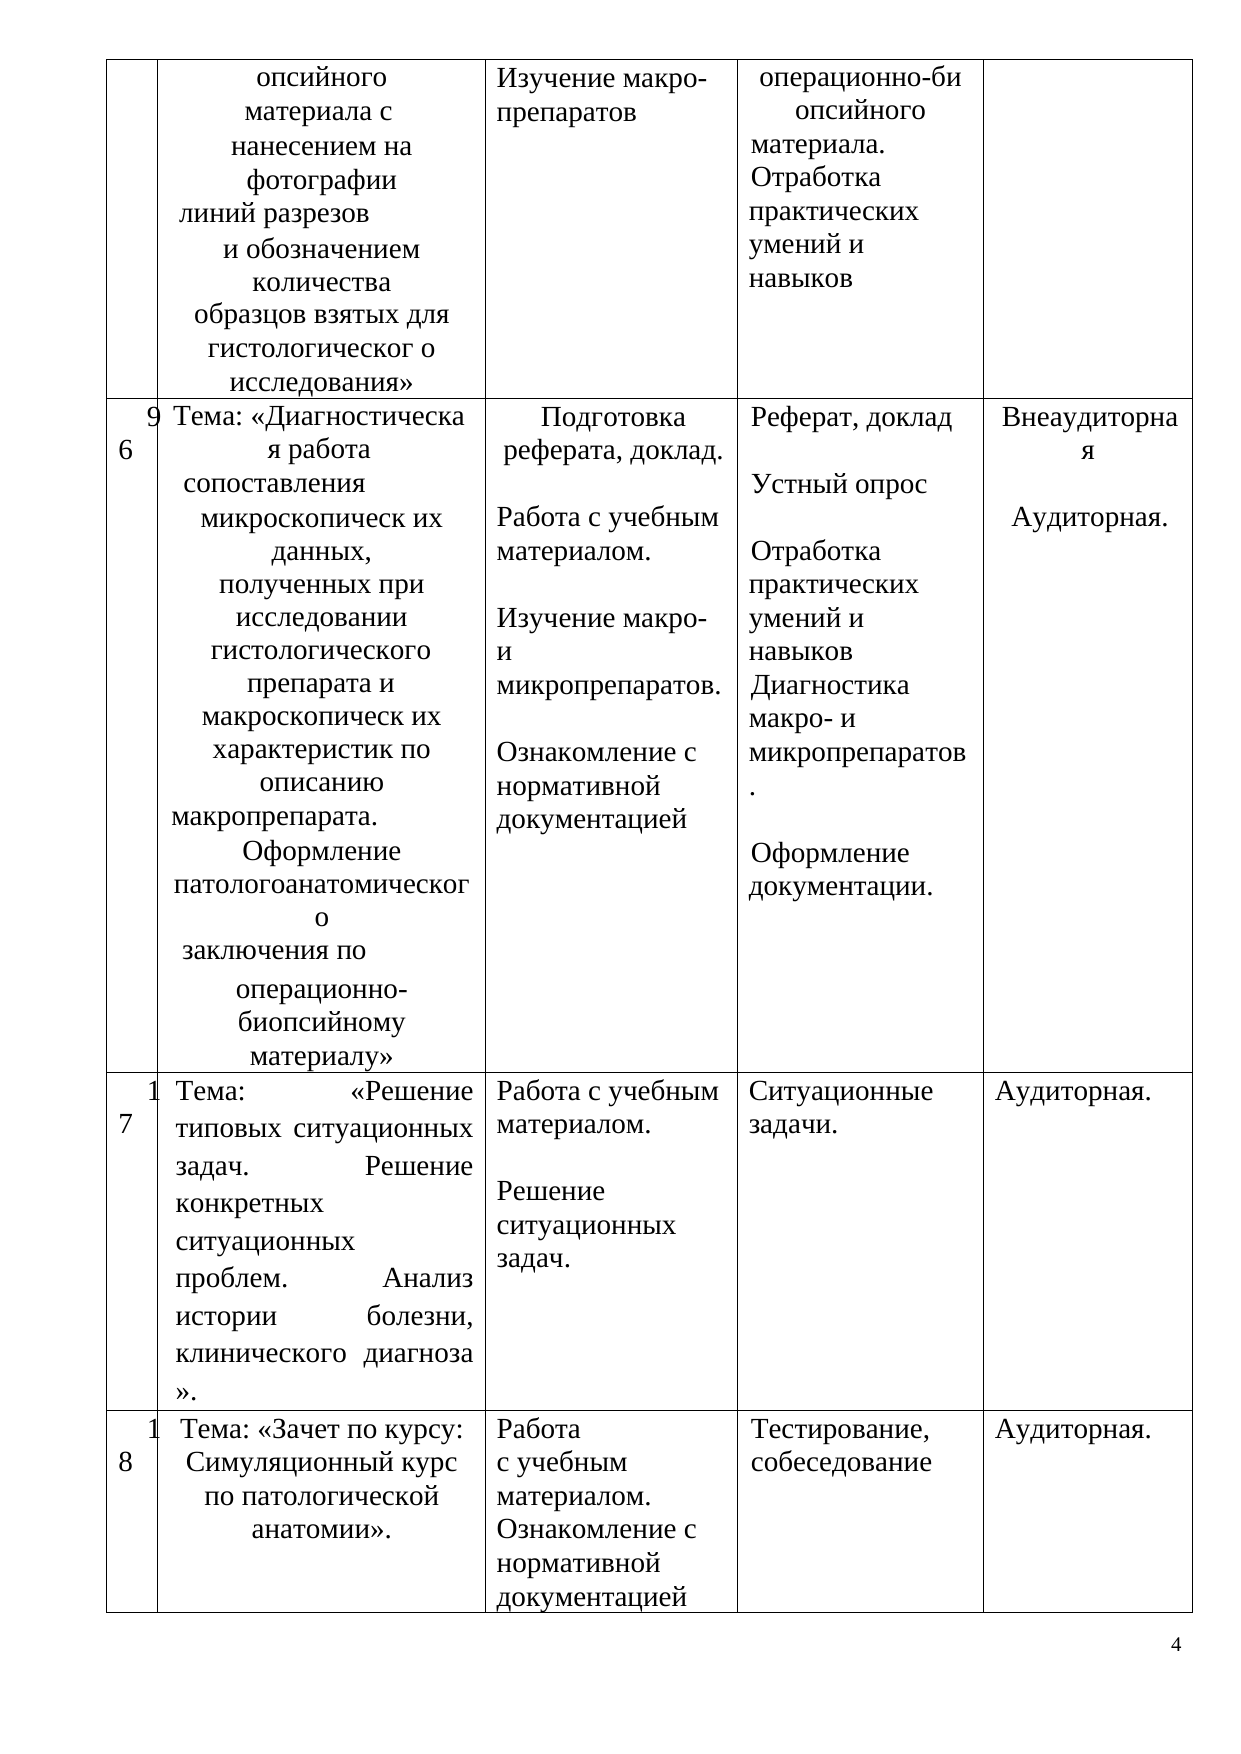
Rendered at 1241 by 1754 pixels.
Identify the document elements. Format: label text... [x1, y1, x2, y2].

table_cell Тема: «Зачет по курсу: Симуляционный курс по патологической анатомии». [158, 1411, 485, 1612]
table_cell Внеаудиторная Аудиторная. [984, 399, 1192, 1072]
table_cell Ситуационные задачи. [738, 1073, 983, 1410]
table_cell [738, 60, 983, 398]
table_cell 96 [107, 399, 157, 1072]
table_cell Реферат, доклад Устный опрос Отработка практических умений и навыков Диагностика макро- и микропрепаратов. Оформление документации. [738, 399, 983, 1072]
table_cell Работа с учебным материалом. Решение ситуационных задач. [486, 1073, 737, 1410]
table_cell 85 [107, 60, 157, 398]
table_cell Работа с учебным материалом. Ознакомление с нормативной документацией [486, 1411, 737, 1612]
table_cell Аудиторная. [984, 1411, 1192, 1612]
table_cell Тема: «Диагностическа я работа сопоставления микроскопическ их данных, полученных при исследовании гистологического препарата и макроскопическ их характеристик по описанию макропрепарата. Оформление патологоанатомического заключения по операционно-биопсийному материалу» [158, 399, 485, 1072]
table_cell 17 [107, 1073, 157, 1410]
table_cell 18 [107, 1411, 157, 1612]
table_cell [486, 60, 737, 398]
table_cell Тема: «Решение типовых ситуационных задач. Решение конкретных ситуационных проблем. Анализ истории болезни, клинического диагноза ». [158, 1073, 485, 1410]
table_cell Аудиторная. [984, 1073, 1192, 1410]
table_cell Тестирование, собеседование [738, 1411, 983, 1612]
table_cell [984, 60, 1192, 398]
table_cell Подготовка реферата, доклад. Работа с учебным материалом. Изучение макро- и микропрепаратов. Ознакомление с нормативной документацией [486, 399, 737, 1072]
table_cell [158, 60, 485, 398]
